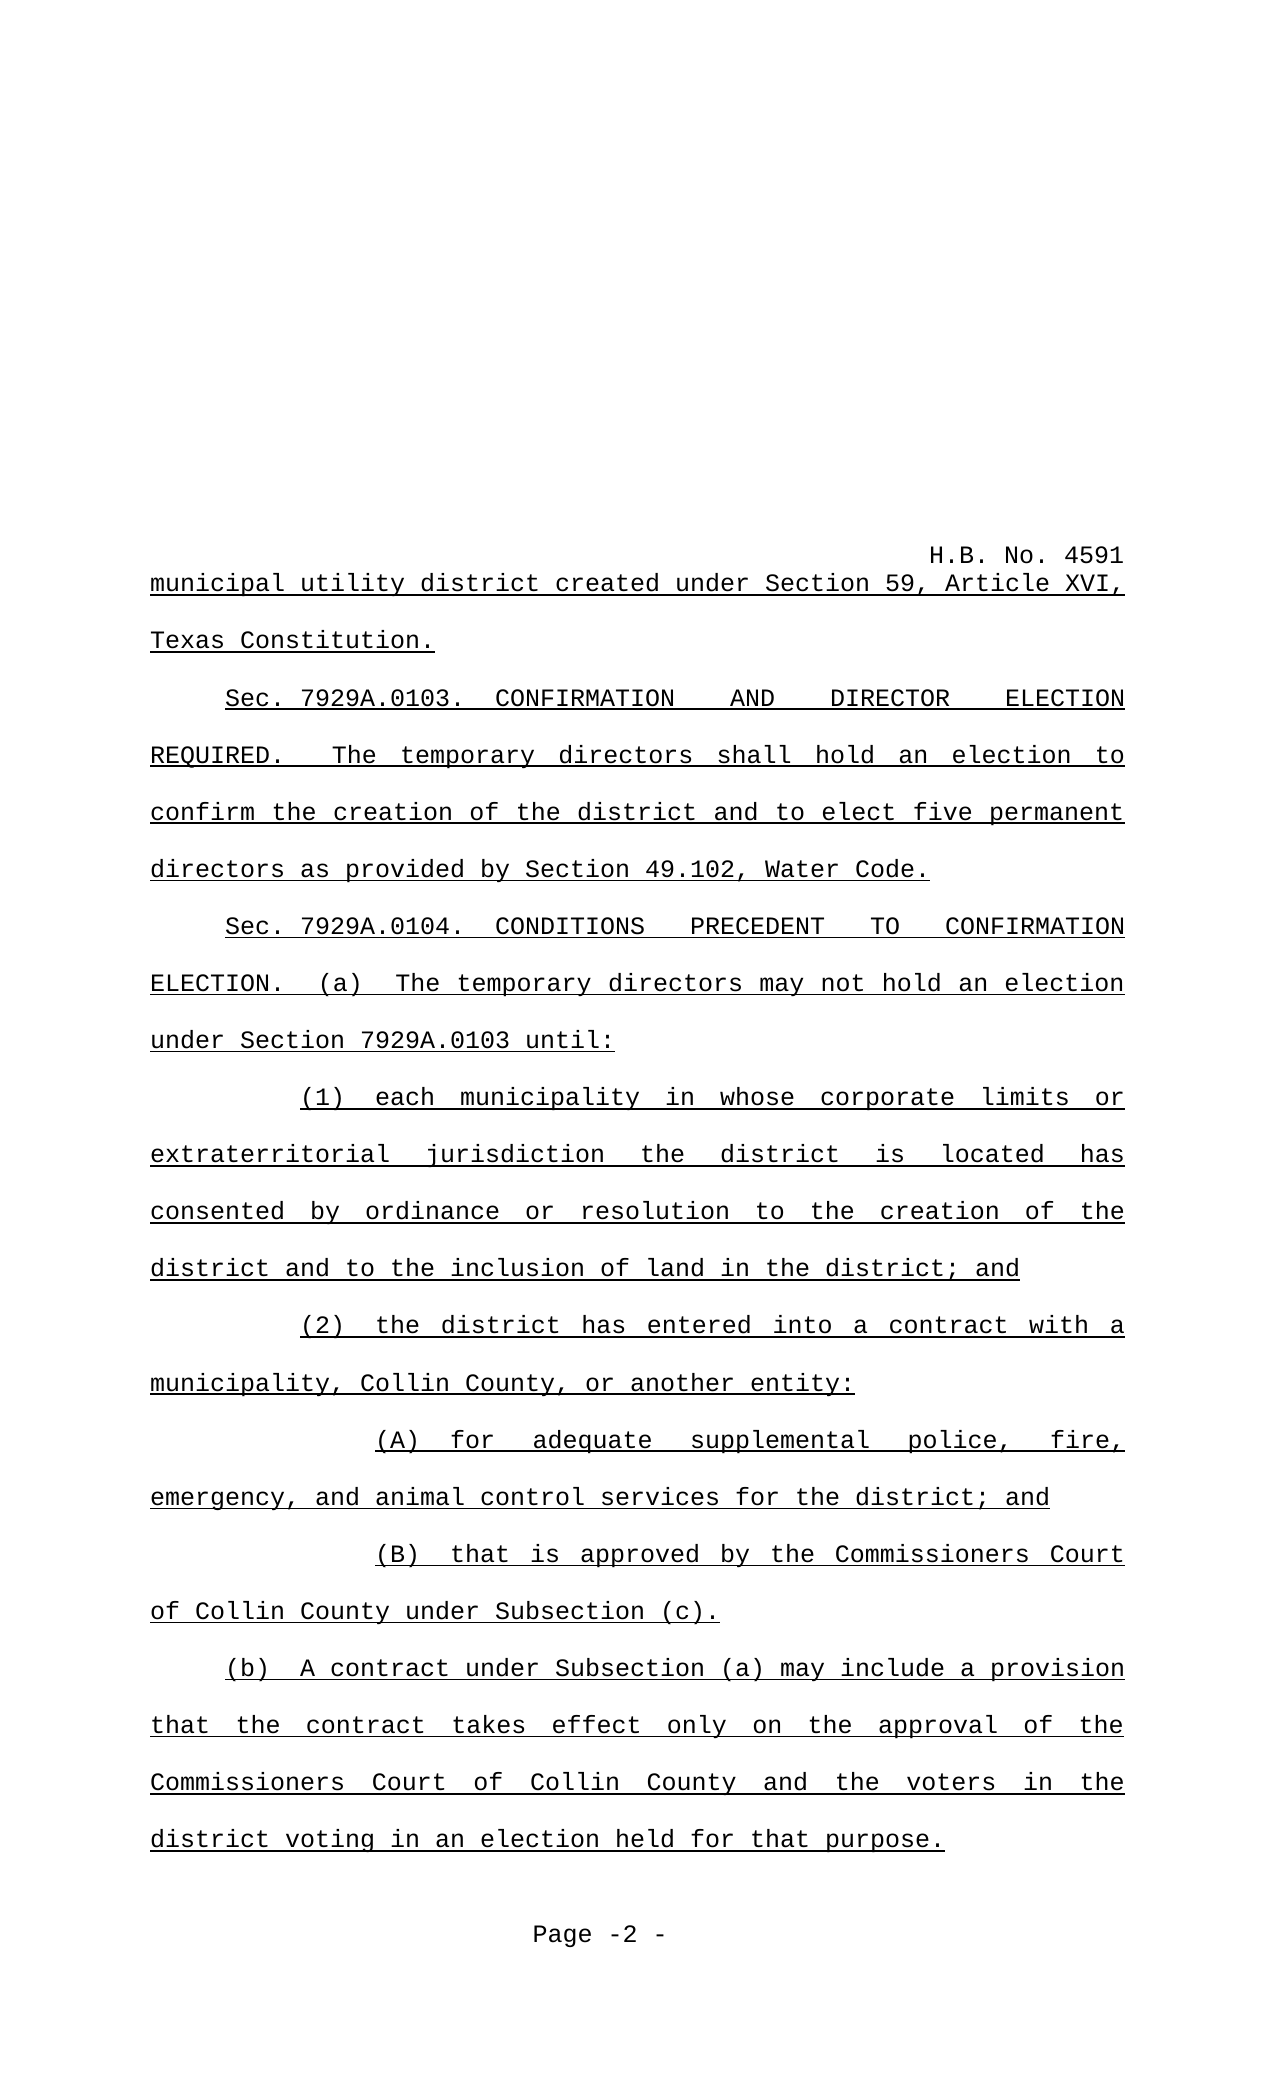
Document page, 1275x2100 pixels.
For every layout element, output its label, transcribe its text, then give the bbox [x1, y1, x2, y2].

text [150, 571, 1125, 594]
text (1) each municipality in whose corporate limits or extraterritorial jurisdiction the district is located has consented by ordinance or resolution to the creation of the district and to the inclusion of land in the district; and [150, 1224, 1125, 1284]
text (1) each municipality in whose corporate limits or extraterritorial jurisdiction the district is located has consented by ordinance or resolution to the creation of the district and to the inclusion of land in the district; and [150, 1167, 1125, 1222]
text (A) for adequate supplemental police, fire, emergency, and animal control services for the district; and [150, 1427, 1125, 1513]
text Sec. 7929A.0104. CONDITIONS PRECEDENT TO CONFIRMATION ELECTION. (a) The temporary directors may not hold an election under Section 7929A.0103 until: [150, 913, 1125, 994]
text (b) A contract under Subsection (a) may include a provision that the contract takes effect only on the approval of the Commissioners Court of Collin County and the voters in the district voting in an election held for that purpose. [150, 1655, 1125, 1793]
text Sec. 7929A.0103. CONFIRMATION AND DIRECTOR ELECTION REQUIRED. The temporary directors shall hold an election to confirm the creation of the district and to elect five permanent directors as provided by Section 49.102, Water Code. [150, 685, 1125, 765]
text (b) A contract under Subsection (a) may include a provision that the contract takes effect only on the approval of the Commissioners Court of Collin County and the voters in the district voting in an election held for that purpose. [150, 1795, 1125, 1855]
text Sec. 7929A.0103. CONFIRMATION AND DIRECTOR ELECTION REQUIRED. The temporary directors shall hold an election to confirm the creation of the district and to elect five permanent directors as provided by Section 49.102, Water Code. [150, 824, 1125, 885]
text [150, 596, 1125, 656]
text (B) that is approved by the Commissioners Court of Collin County under Subsection (c). [150, 1541, 1125, 1627]
text Sec. 7929A.0104. CONDITIONS PRECEDENT TO CONFIRMATION ELECTION. (a) The temporary directors may not hold an election under Section 7929A.0103 until: [150, 995, 1125, 1056]
text (1) each municipality in whose corporate limits or extraterritorial jurisdiction the district is located has consented by ordinance or resolution to the creation of the district and to the inclusion of land in the district; and [150, 1084, 1125, 1165]
text Sec. 7929A.0103. CONFIRMATION AND DIRECTOR ELECTION REQUIRED. The temporary directors shall hold an election to confirm the creation of the district and to elect five permanent directors as provided by Section 49.102, Water Code. [150, 767, 1125, 822]
text (2) the district has entered into a contract with a municipality, Collin County, or another entity: [150, 1313, 1125, 1398]
